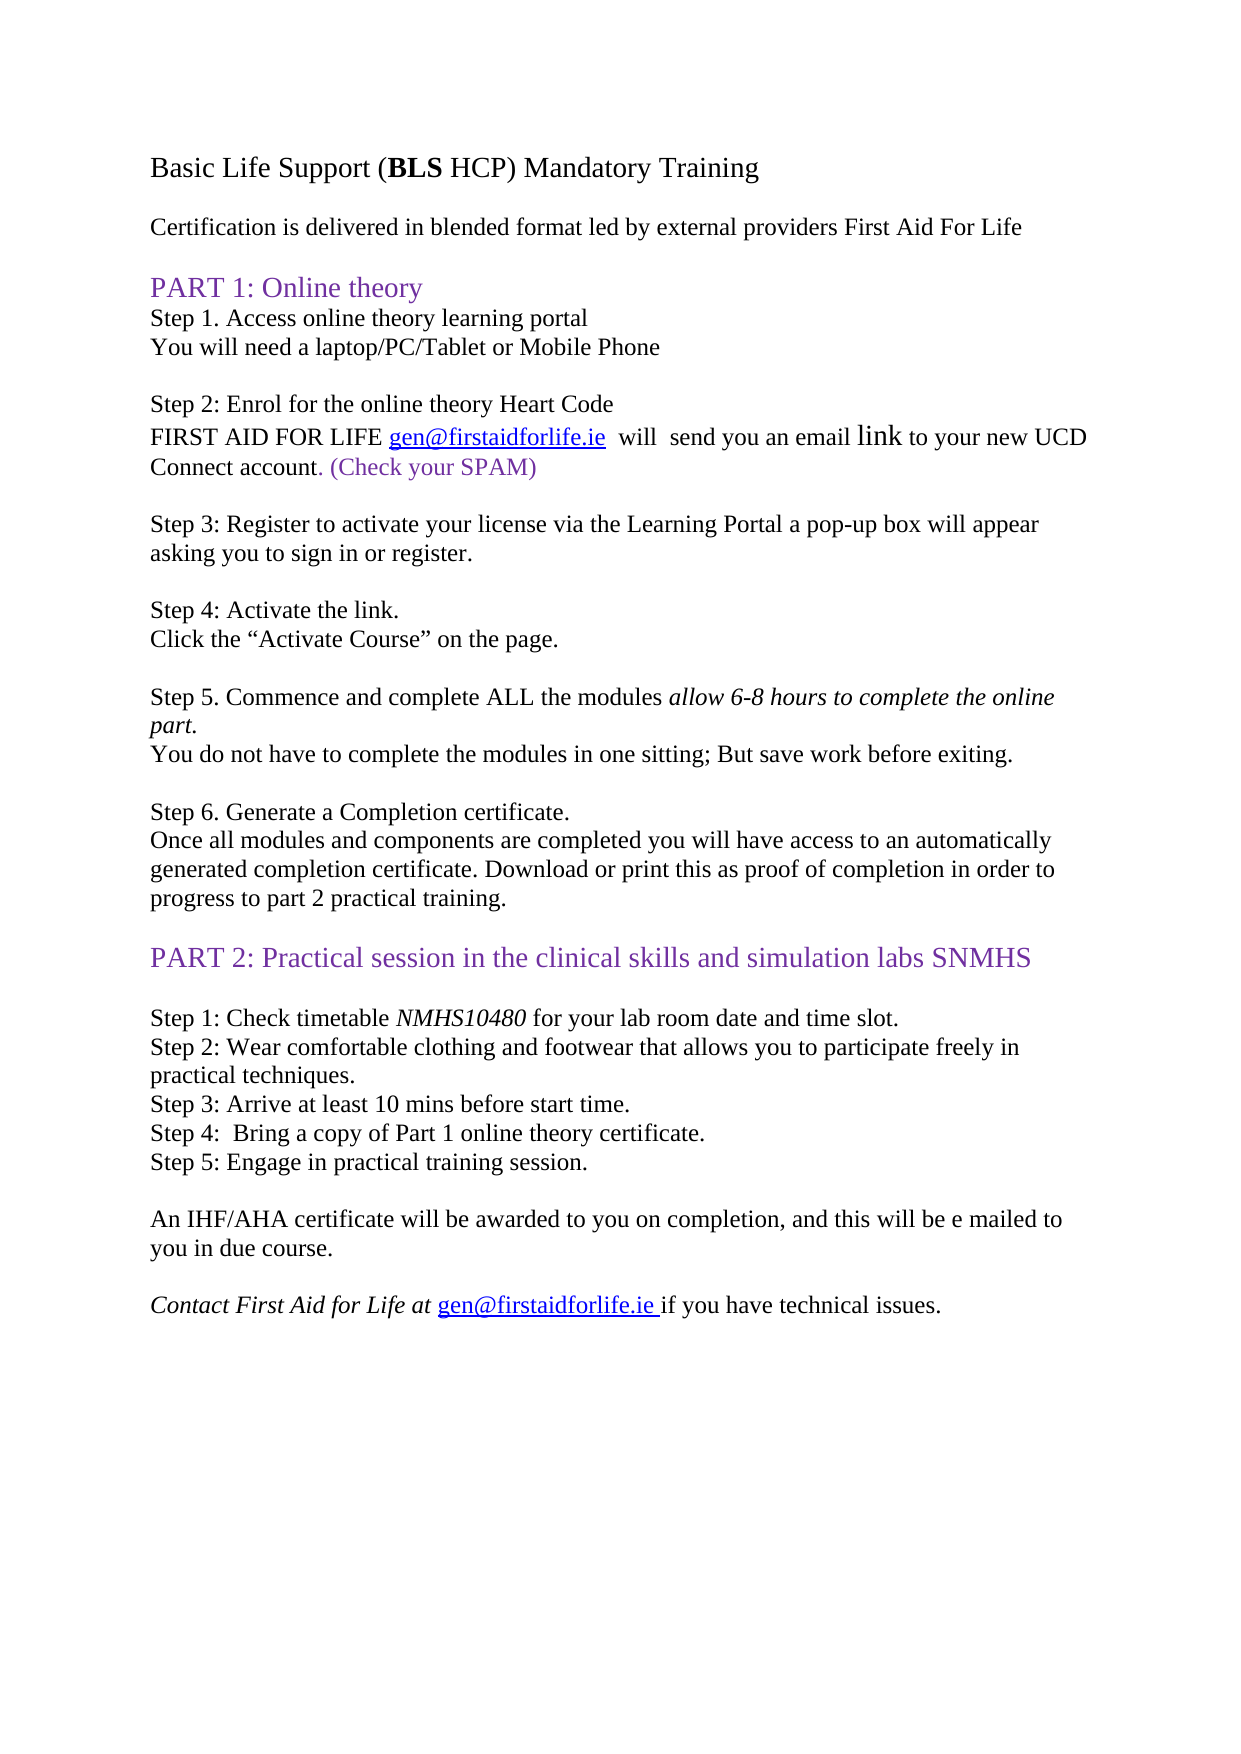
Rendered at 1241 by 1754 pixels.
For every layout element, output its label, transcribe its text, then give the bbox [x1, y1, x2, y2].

text Step 3: Register to activate your license via the Learning Portal a pop-up box will appear asking you to sign in or register. [150, 509, 1090, 567]
text Basic Life Support (BLS HCP) Mandatory Training [150, 150, 1090, 183]
text Step 2: Wear comfortable clothing and footwear that allows you to participate freely in practical techniques. [150, 1032, 1090, 1089]
text Click the “Activate Course” on the page. [150, 624, 1090, 653]
text Step 2: Enrol for the online theory Heart Code [150, 389, 1090, 418]
text An IHF/AHA certificate will be awarded to you on completion, and this will be e mailed to you in due course. [150, 1204, 1090, 1262]
text Step 5. Commence and complete ALL the modules allow 6-8 hours to complete the online part. [150, 682, 1090, 739]
text Certification is delivered in blended format led by external providers First Aid For Life [150, 212, 1090, 241]
text PART 2: Practical session in the clinical skills and simulation labs SNMHS [150, 941, 1090, 974]
text Step 4: Activate the link. [150, 596, 1090, 624]
text Step 1: Check timetable NMHS10480 for your lab room date and time slot. [150, 1003, 1090, 1032]
text You do not have to complete the modules in one sitting; But save work before exiting. [150, 739, 1090, 768]
text Once all modules and components are completed you will have access to an automatically generated completion certificate. Download or print this as proof of completion in order to progress to part 2 practical training. [150, 826, 1090, 912]
text Step 3: Arrive at least 10 mins before start time. [150, 1089, 1090, 1118]
text You will need a laptop/PC/Tablet or Mobile Phone [150, 332, 1090, 361]
text Step 5: Engage in practical training session. [150, 1147, 1090, 1175]
text Step 6. Generate a Completion certificate. [150, 797, 1090, 826]
text PART 1: Online theory [150, 270, 1090, 303]
text Step 4: Bring a copy of Part 1 online theory certificate. [150, 1118, 1090, 1147]
text FIRST AID FOR LIFE gen@firstaidforlife.ie will send you an email link to your new UCD Connect account. (Check your SPAM) [150, 418, 1090, 481]
text Contact First Aid for Life at gen@firstaidforlife.ie if you have technical issues. [150, 1290, 1090, 1319]
text Step 1. Access online theory learning portal [150, 303, 1090, 332]
